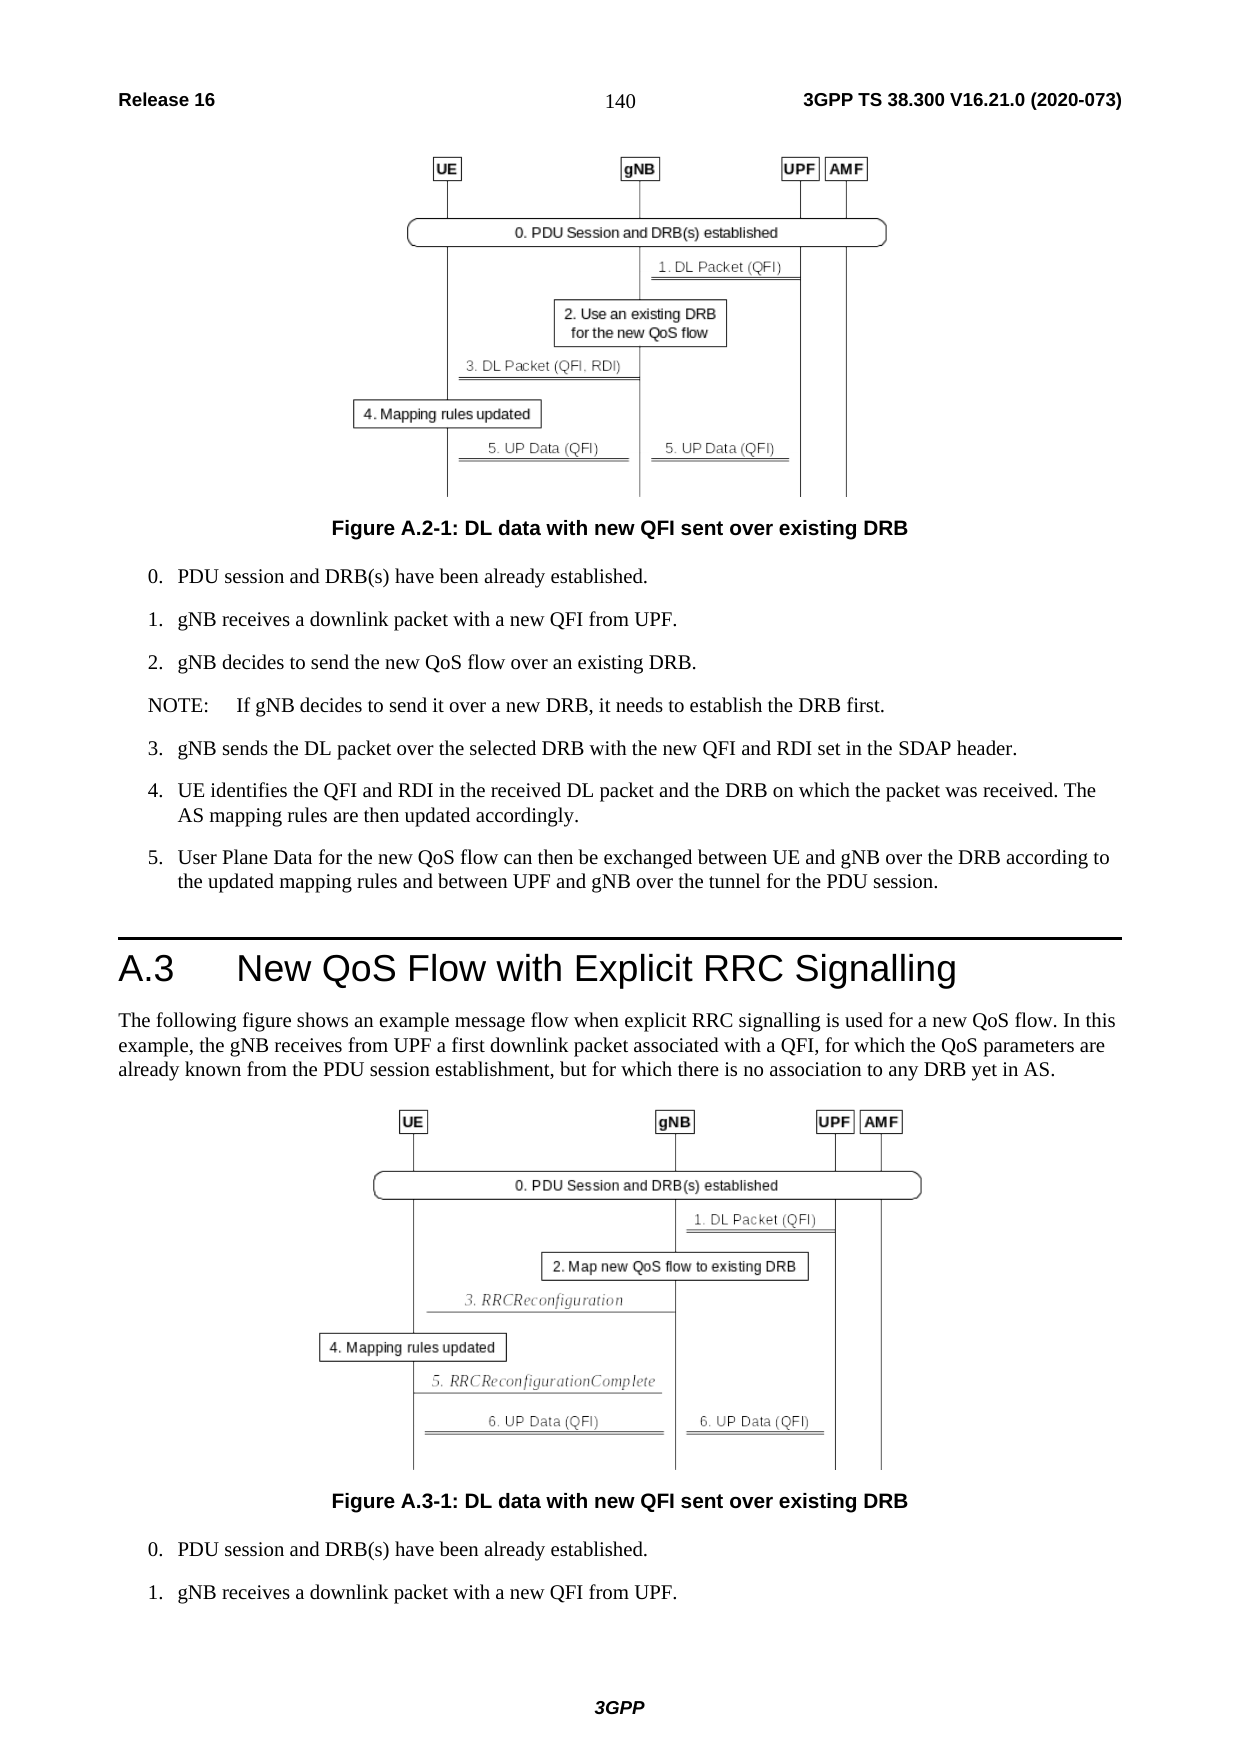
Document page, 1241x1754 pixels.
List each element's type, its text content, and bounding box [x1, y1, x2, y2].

text 1. gNB receives a downlink packet with a new QFI from UPF. [148, 1580, 1122, 1604]
text Figure A.2-1: DL data with new QFI sent over existing DRB [118, 515, 1122, 539]
subtitle A.3 New QoS Flow with Explicit RRC Signalling [118, 940, 1122, 990]
text 2. gNB decides to send the new QoS flow over an existing DRB. [148, 650, 1122, 674]
text 0. PDU session and DRB(s) have been already established. [148, 1537, 1122, 1561]
text 0. PDU session and DRB(s) have been already established. [148, 564, 1122, 588]
text The following figure shows an example message flow when explicit RRC signalling is used for a new QoS flow. In this example, the gNB receives from UPF a first downlink packet associated with a QFI, for which the QoS parameters are already known from the PDU session establishment, but for which there is no association to any DRB yet in AS. [118, 1008, 1122, 1081]
text 1. gNB receives a downlink packet with a new QFI from UPF. [148, 607, 1122, 631]
text 3. gNB sends the DL packet over the selected DRB with the new QFI and RDI set in the SDAP header. [148, 736, 1122, 760]
text Figure A.3-1: DL data with new QFI sent over existing DRB [118, 1488, 1122, 1512]
text NOTE: If gNB decides to send it over a new DRB, it needs to establish the DRB first. [148, 693, 1122, 717]
text 5. User Plane Data for the new QoS flow can then be exchanged between UE and gNB over the DRB according to the updated mapping rules and between UPF and gNB over the tunnel for the PDU session. [148, 845, 1122, 893]
text 4. UE identifies the QFI and RDI in the received DL packet and the DRB on which the packet was received. The AS mapping rules are then updated accordingly. [148, 778, 1122, 827]
